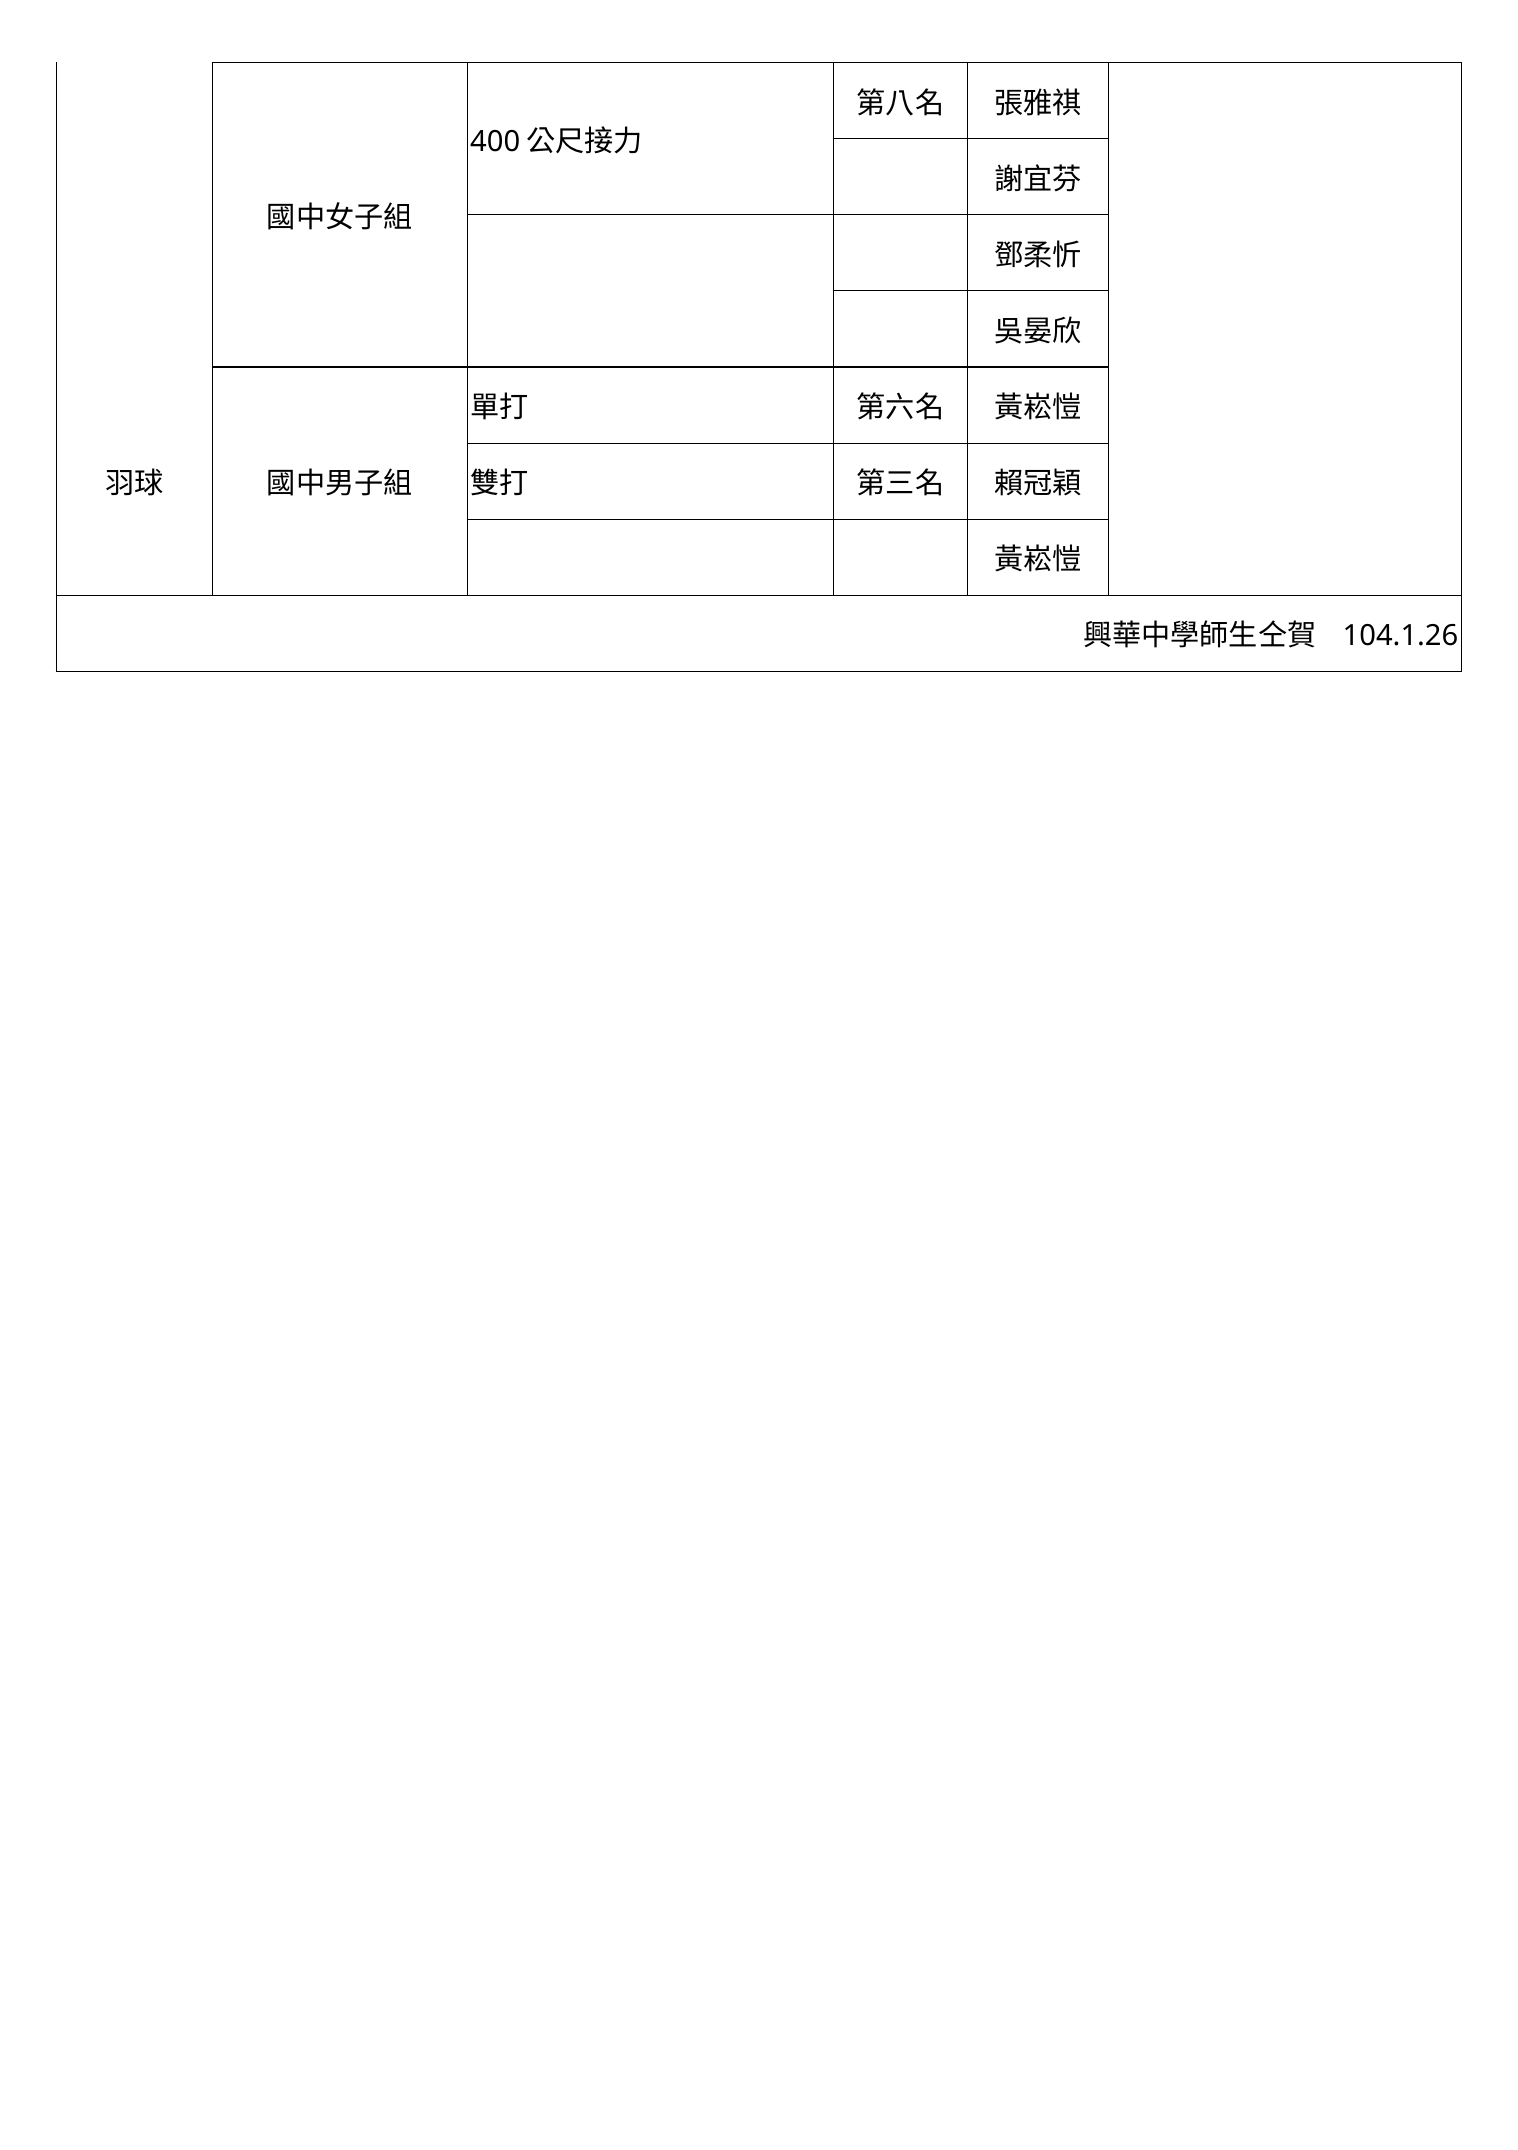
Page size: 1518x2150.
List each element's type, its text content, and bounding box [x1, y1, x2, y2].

table_cell 黃崧愷 [968, 368, 1108, 442]
table_cell 第三名 [834, 444, 967, 518]
table_cell 雙打 [468, 444, 833, 518]
table_cell [834, 520, 967, 594]
table_cell 第八名 [834, 63, 967, 138]
table_cell 第六名 [834, 368, 967, 442]
table_cell 國中女子組 [213, 63, 467, 366]
table_cell [468, 520, 833, 594]
table_cell [834, 139, 967, 214]
table_cell 單打 [468, 368, 833, 442]
table_cell 黃崧愷 [968, 520, 1108, 594]
table_cell 謝宜芬 [968, 139, 1108, 214]
table_cell 賴冠穎 [968, 444, 1108, 518]
table_cell 國中男子組 [213, 368, 467, 594]
table_cell 興華中學師生仝賀 104.1.26 [57, 596, 1461, 671]
table_cell 400公尺接力 [468, 63, 833, 214]
table_cell [834, 291, 967, 366]
table_cell [468, 215, 833, 366]
table_cell [834, 215, 967, 290]
table_cell 吳晏欣 [968, 291, 1108, 366]
table_cell 張雅祺 [968, 63, 1108, 138]
table_cell 鄧柔忻 [968, 215, 1108, 290]
table_cell 羽球 [57, 366, 212, 594]
